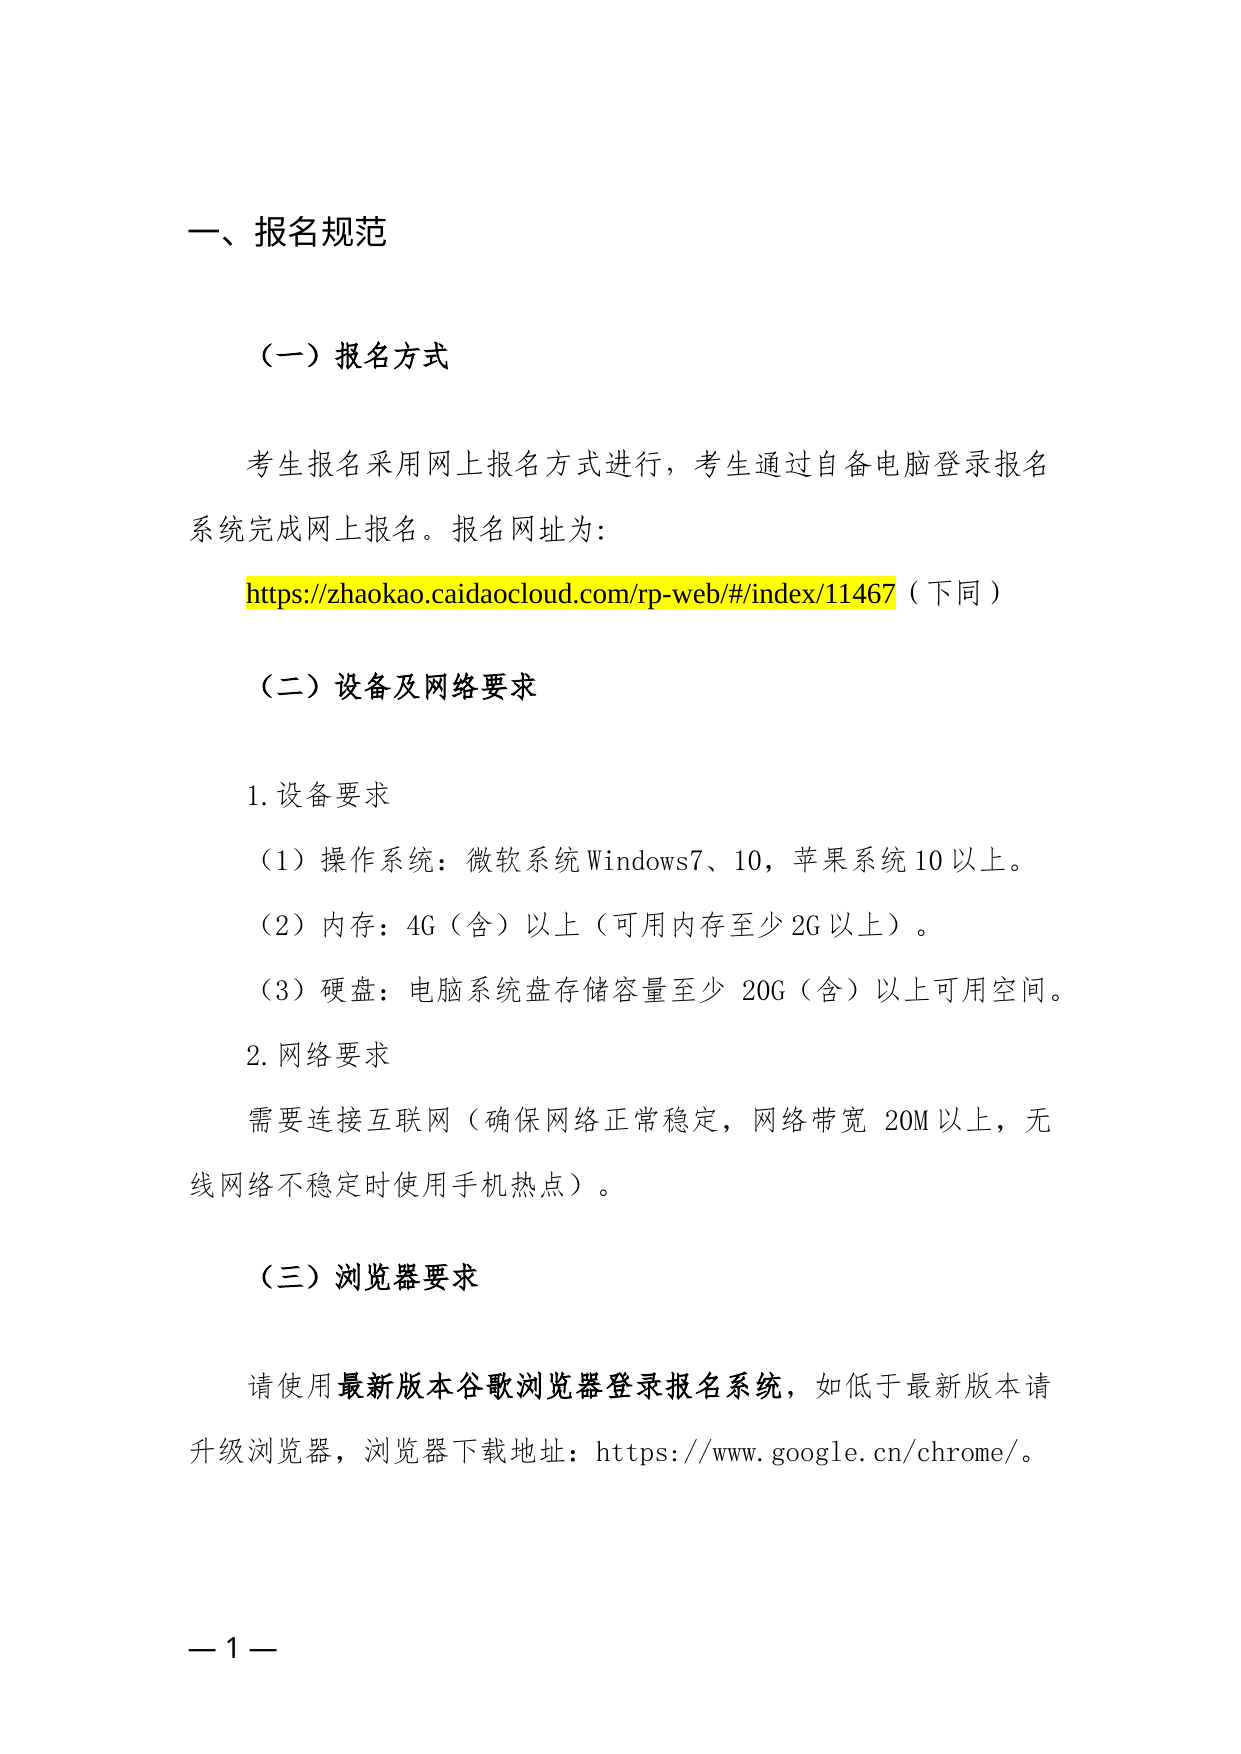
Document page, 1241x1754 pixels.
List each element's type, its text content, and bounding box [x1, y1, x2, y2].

text （1）操作系统：微软系统Windows7、10，苹果系统10以上。 [187, 825, 1053, 890]
text 请使用最新版本谷歌浏览器登录报名系统，如低于最新版本请升级浏览器，浏览器下载地址：https://www.google.cn/chrome/。 [187, 1351, 1053, 1481]
text 需要连接互联网（确保网络正常稳定，网络带宽 20M以上，无线网络不稳定时使用手机热点）。 [187, 1085, 1053, 1215]
text （3）硬盘：电脑系统盘存储容量至少 20G（含）以上可用空间。 [187, 955, 1053, 1020]
subtitle 一、报名规范 [187, 197, 1053, 262]
text https://zhaokao.caidaocloud.com/rp-web/#/index/11467（下同） [187, 559, 1053, 624]
subtitle （三）浏览器要求 [187, 1242, 1053, 1307]
text 2.网络要求 [187, 1020, 1053, 1085]
text （2）内存：4G（含）以上（可用内存至少2G以上）。 [187, 890, 1053, 955]
text 考生报名采用网上报名方式进行，考生通过自备电脑登录报名系统完成网上报名。报名网址为： [187, 429, 1053, 559]
text 1.设备要求 [187, 760, 1053, 825]
subtitle （二）设备及网络要求 [187, 652, 1053, 717]
subtitle （一）报名方式 [187, 321, 1053, 386]
